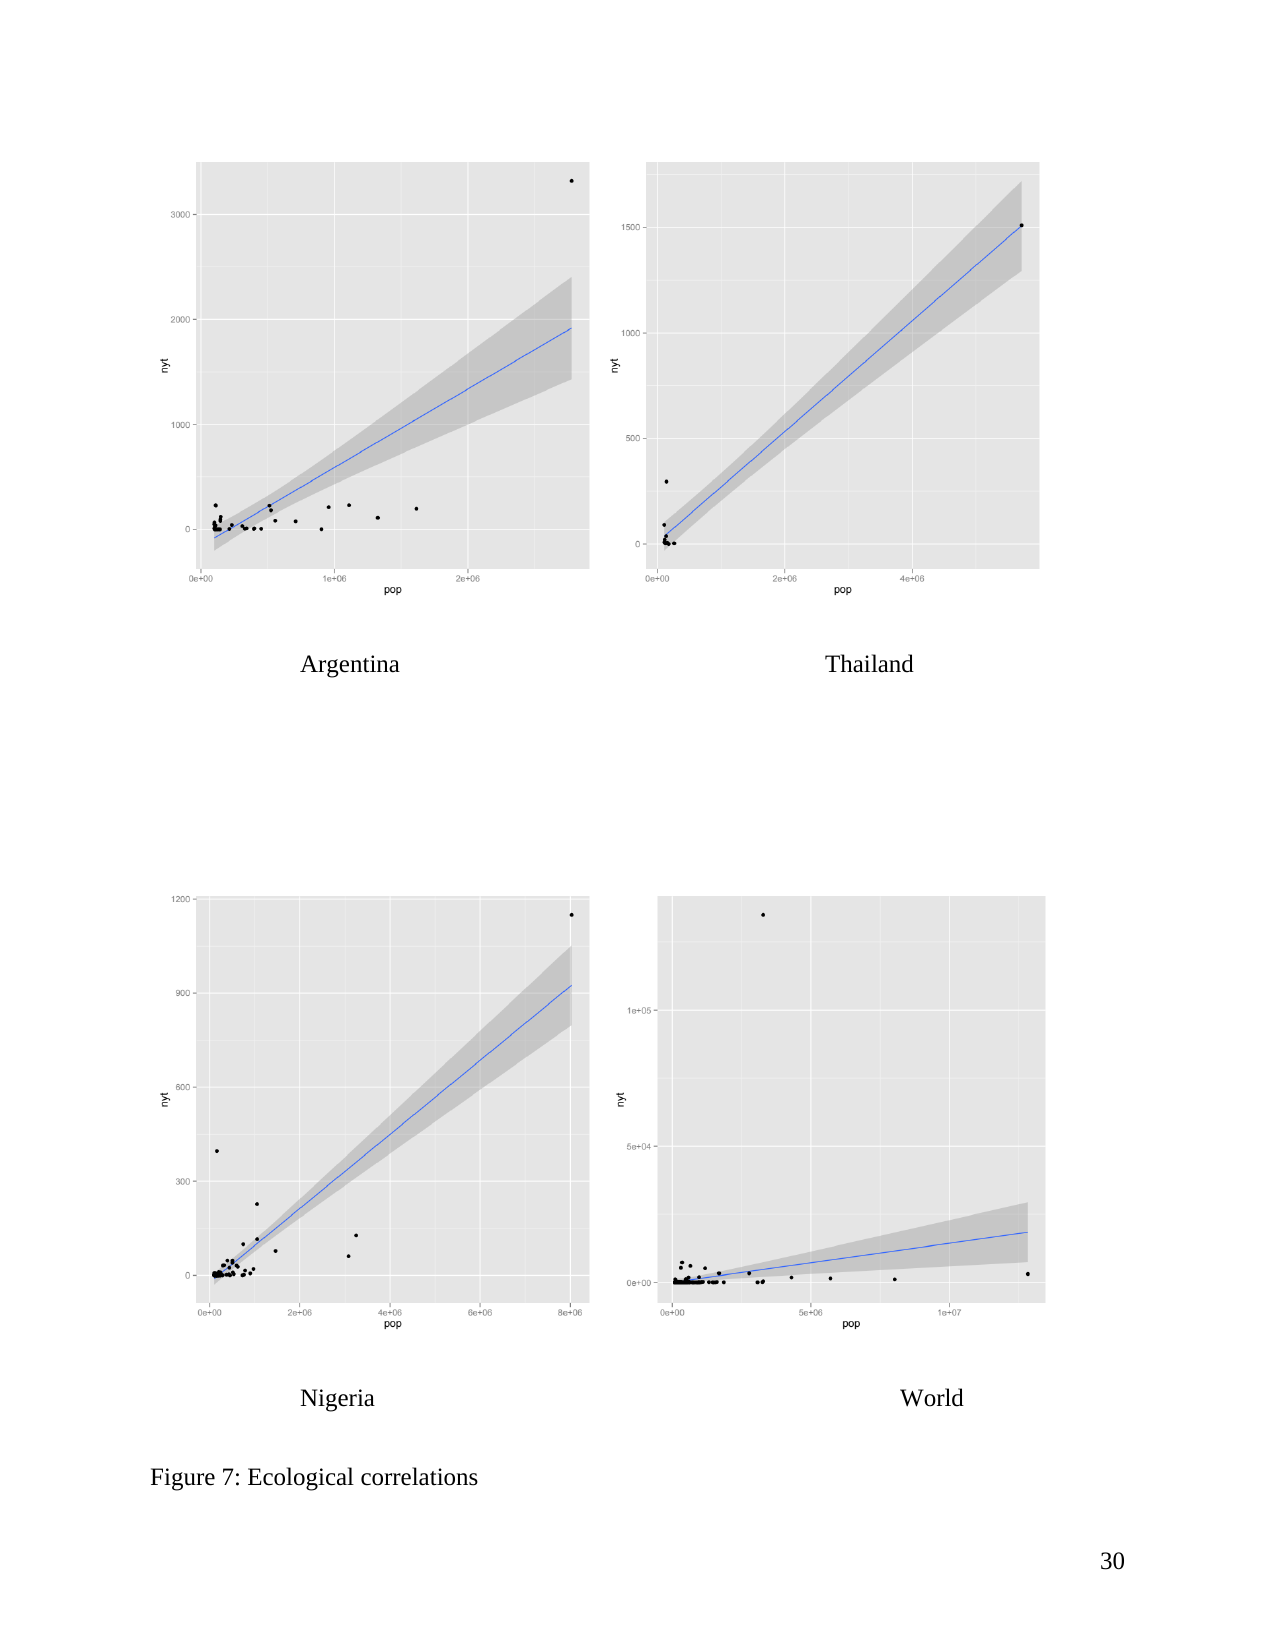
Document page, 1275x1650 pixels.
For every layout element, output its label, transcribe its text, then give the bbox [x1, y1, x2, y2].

text Nigeria World [300, 1383, 1125, 1412]
text Figure 7: Ecological correlations [150, 1462, 1125, 1491]
text Argentina Thailand [300, 649, 1125, 678]
